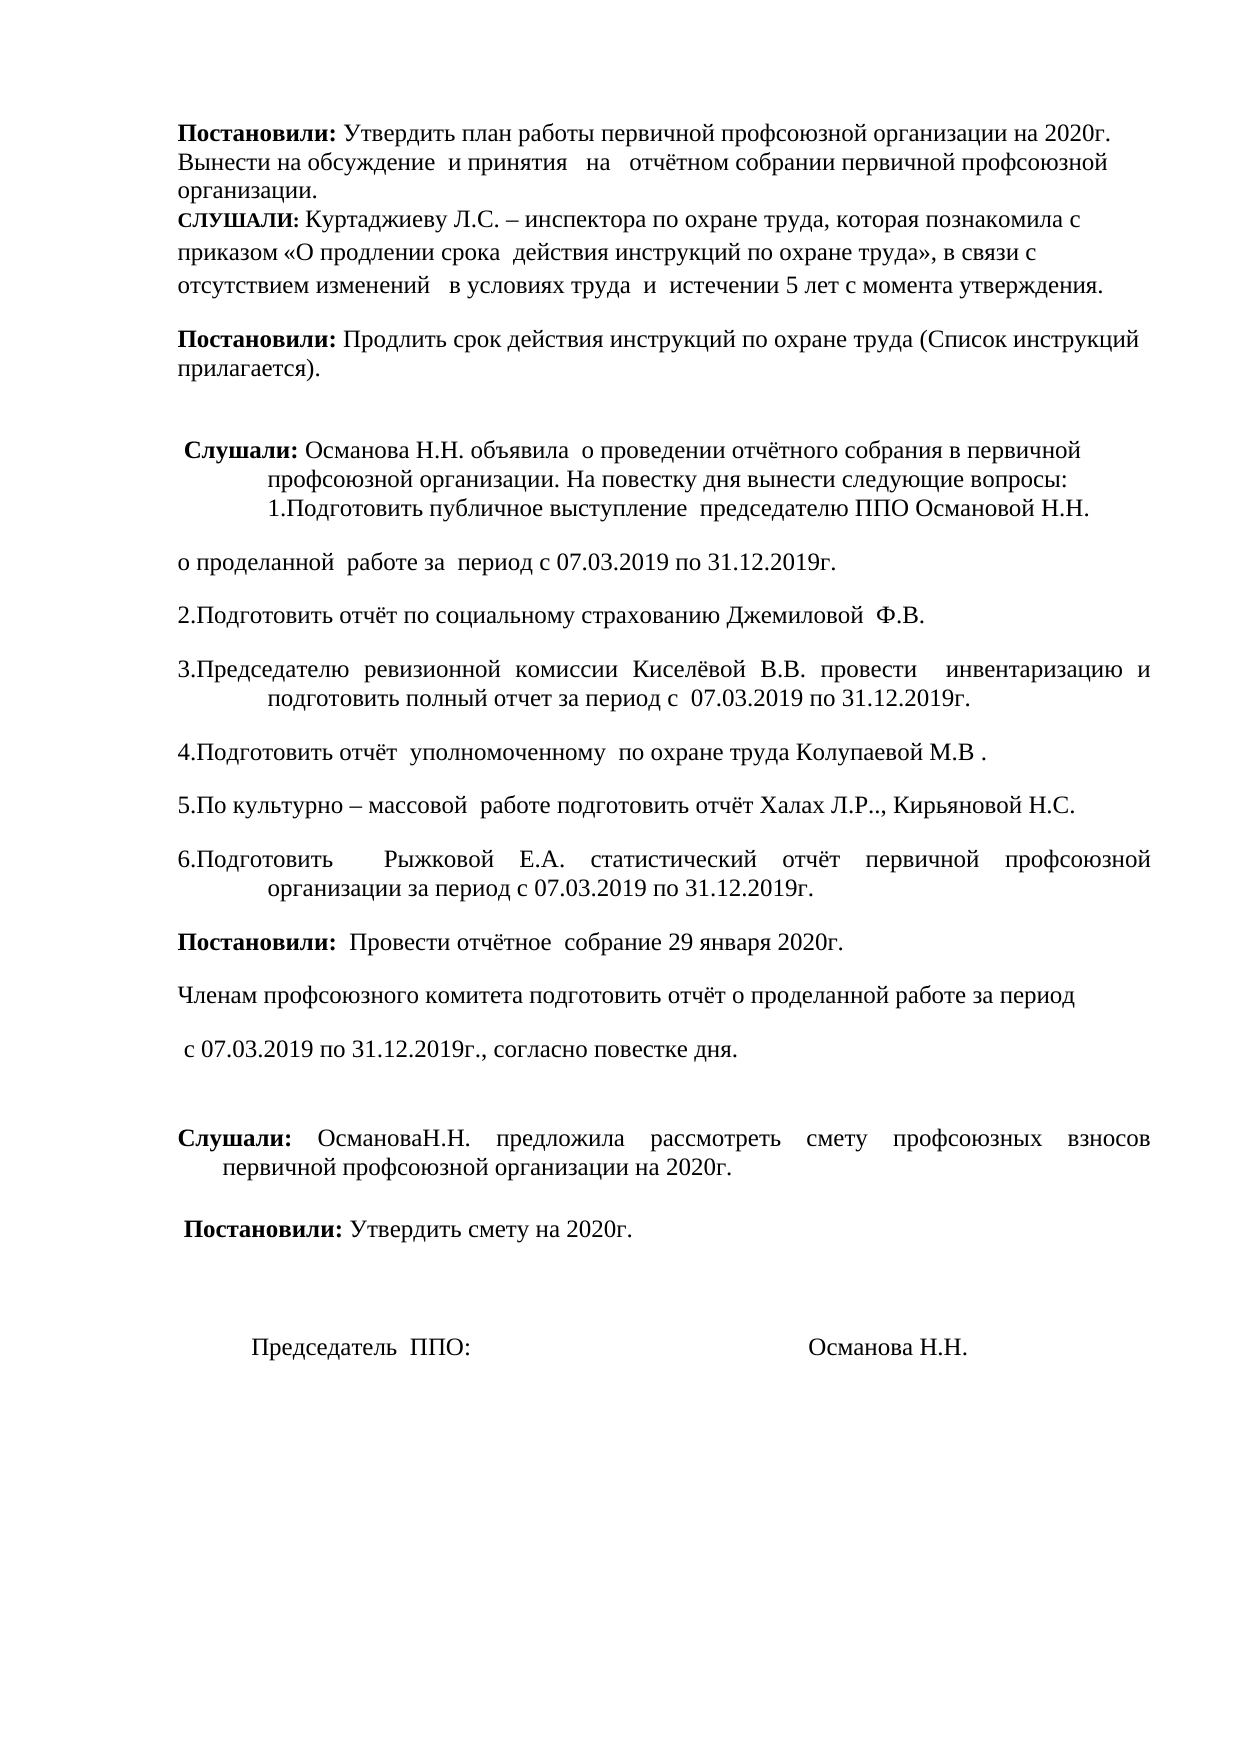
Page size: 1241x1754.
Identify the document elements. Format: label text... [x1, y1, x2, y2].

text Постановили: Продлить срок действия инструкций по охране труда (Список инструкций прилагается). [177, 324, 1152, 382]
subtitle о проделанной работе за период с 07.03.2019 по 31.12.2019г. [177, 547, 1152, 576]
subtitle Постановили: Провести отчётное собрание 29 января 2020г. [177, 927, 1152, 956]
subtitle Членам профсоюзного комитета подготовить отчёт о проделанной работе за период [177, 981, 1152, 1009]
subtitle 6.Подготовить Рыжковой Е.А. статистический отчёт первичной профсоюзной организации за период с 07.03.2019 по 31.12.2019г. [177, 844, 1152, 902]
subtitle Слушали: Османова Н.Н. объявила о проведении отчётного собрания в первичной профсоюзной организации. На повестку дня вынести следующие вопросы: 1.Подготовить публичное выступление председателю ППО Османовой Н.Н. [177, 436, 1152, 522]
subtitle с 07.03.2019 по 31.12.2019г., согласно повестке дня. [177, 1034, 1152, 1063]
text Постановили: Утвердить план работы первичной профсоюзной организации на 2020г. Вынести на обсуждение и принятия на отчётном собрании первичной профсоюзной организации. [177, 118, 1152, 204]
subtitle 3.Председателю ревизионной комиссии Киселёвой В.В. провести инвентаризацию и подготовить полный отчет за период с 07.03.2019 по 31.12.2019г. [177, 654, 1152, 712]
subtitle 4.Подготовить отчёт уполномоченному по охране труда Колупаевой М.В . [177, 737, 1152, 766]
text СЛУШАЛИ: Куртаджиеву Л.С. – инспектора по охране труда, которая познакомила с приказом «О продлении срока действия инструкций по охране труда», в связи с отсутствием изменений в условиях труда и истечении 5 лет с момента утверждения. [177, 204, 1152, 299]
subtitle 2.Подготовить отчёт по социальному страхованию Джемиловой Ф.В. [177, 601, 1152, 629]
subtitle Постановили: Утвердить смету на 2020г. [177, 1214, 1152, 1243]
text Председатель ППО: Османова Н.Н. [177, 1332, 1152, 1360]
subtitle Слушали: ОсмановаН.Н. предложила рассмотреть смету профсоюзных взносов первичной профсоюзной организации на 2020г. [177, 1123, 1152, 1181]
subtitle 5.По культурно – массовой работе подготовить отчёт Халах Л.Р.., Кирьяновой Н.С. [177, 791, 1152, 819]
